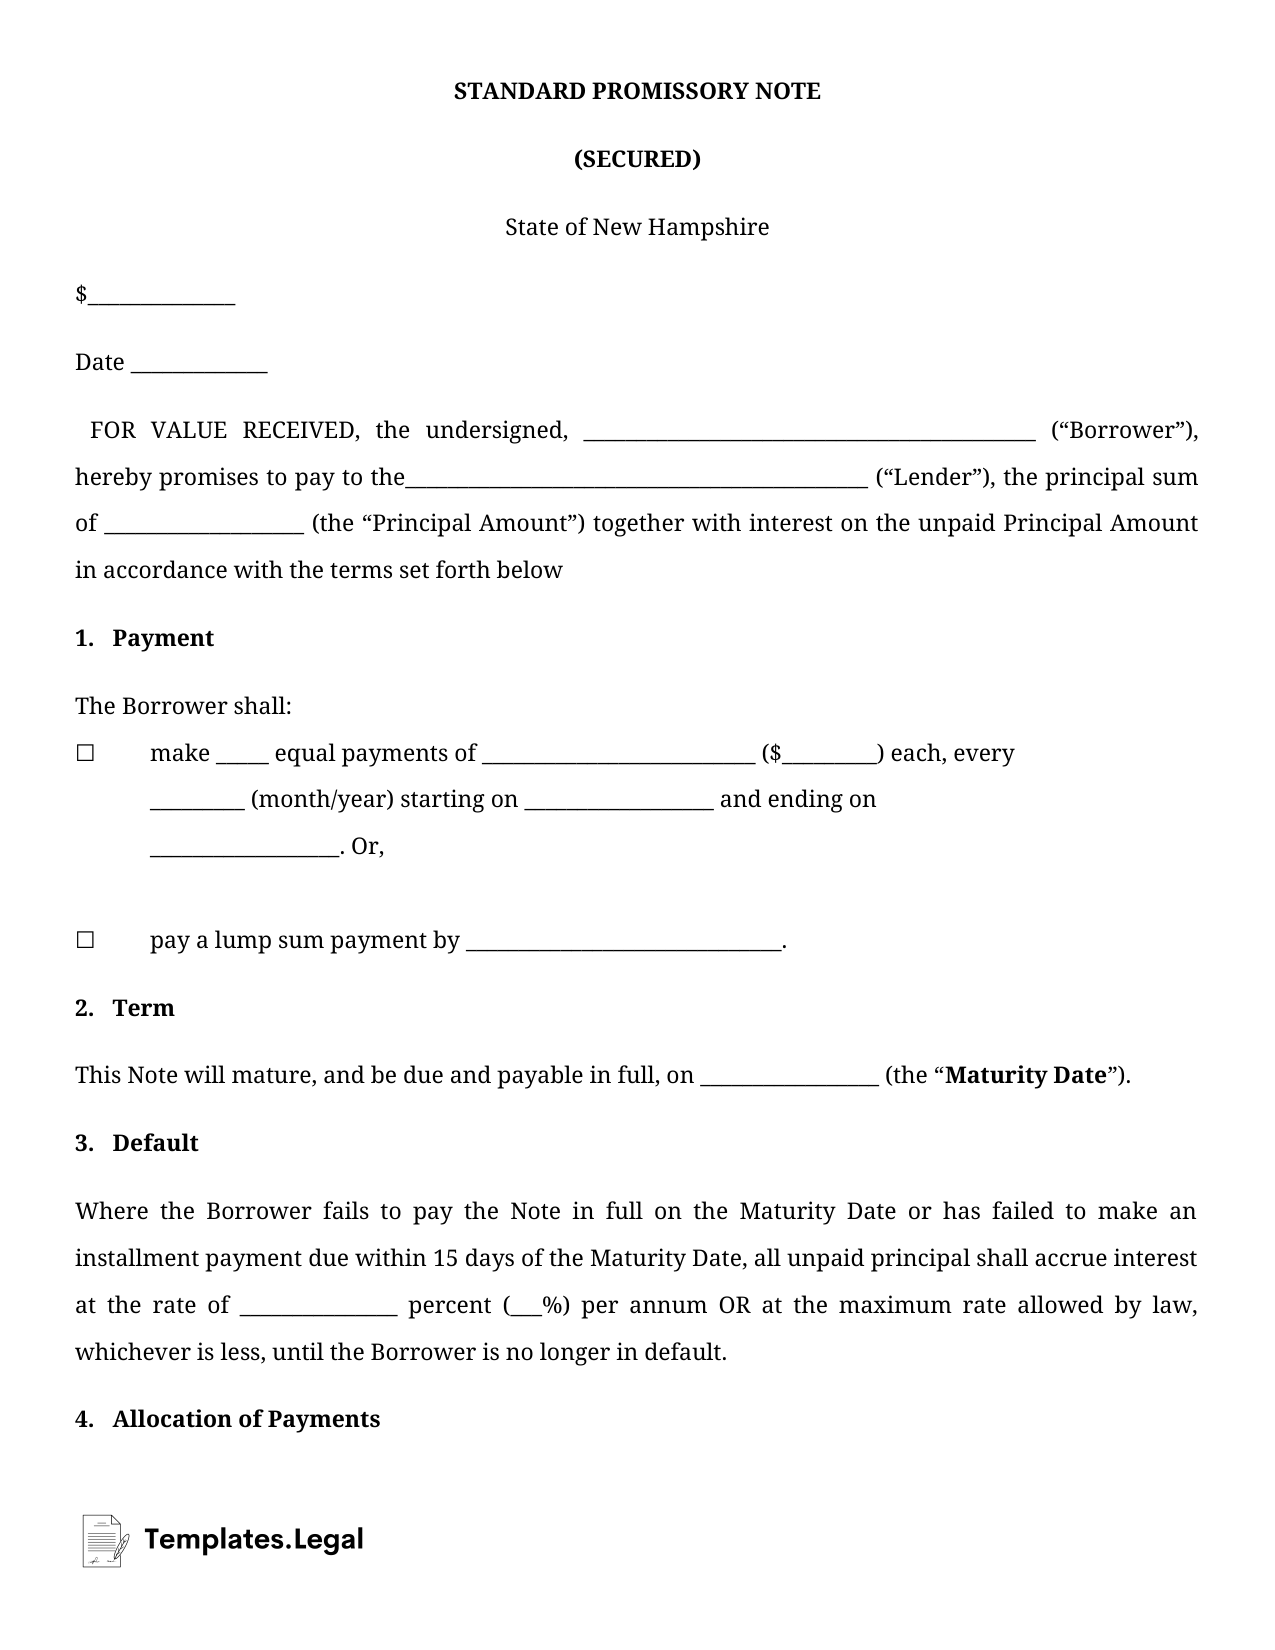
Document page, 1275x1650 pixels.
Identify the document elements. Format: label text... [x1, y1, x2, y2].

text FOR VALUE RECEIVED, the undersigned, ___________________________________________ (“Borrower”), hereby promises to pay to the____________________________________________ (“Lender”), the principal sum of ___________________ (the “Principal Amount”) together with interest on the unpaid Principal Amount in accordance with the terms set forth below [75, 413, 1200, 585]
text This Note will mature, and be due and payable in full, on _________________ (the “Maturity Date”). [75, 1059, 1200, 1091]
text Date _____________ [75, 346, 1200, 377]
text (SECURED) [75, 143, 1200, 174]
picture [75, 1507, 370, 1575]
list Allocation of Payments [75, 1403, 1200, 1434]
list Term [75, 992, 1200, 1023]
list Payment [75, 622, 1200, 653]
text _________ (month/year) starting on __________________ and ending on [75, 783, 1200, 814]
text The Borrower shall: [75, 689, 1200, 721]
text ☐ pay a lump sum payment by ______________________________. [75, 924, 1200, 955]
text ☐ make _____ equal payments of __________________________ ($_________) each, every [75, 736, 1200, 768]
list Default [75, 1127, 1200, 1158]
text STANDARD PROMISSORY NOTE [75, 75, 1200, 106]
text State of New Hampshire [75, 210, 1200, 242]
text __________________. Or, [75, 830, 1200, 861]
text $______________ [75, 278, 1200, 309]
text Where the Borrower fails to pay the Note in full on the Maturity Date or has failed to make an installment payment due within 15 days of the Maturity Date, all unpaid principal shall accrue interest at the rate of _______________ percent (___%) per annum OR at the maximum rate allowed by law, whichever is less, until the Borrower is no longer in default. [75, 1195, 1200, 1367]
